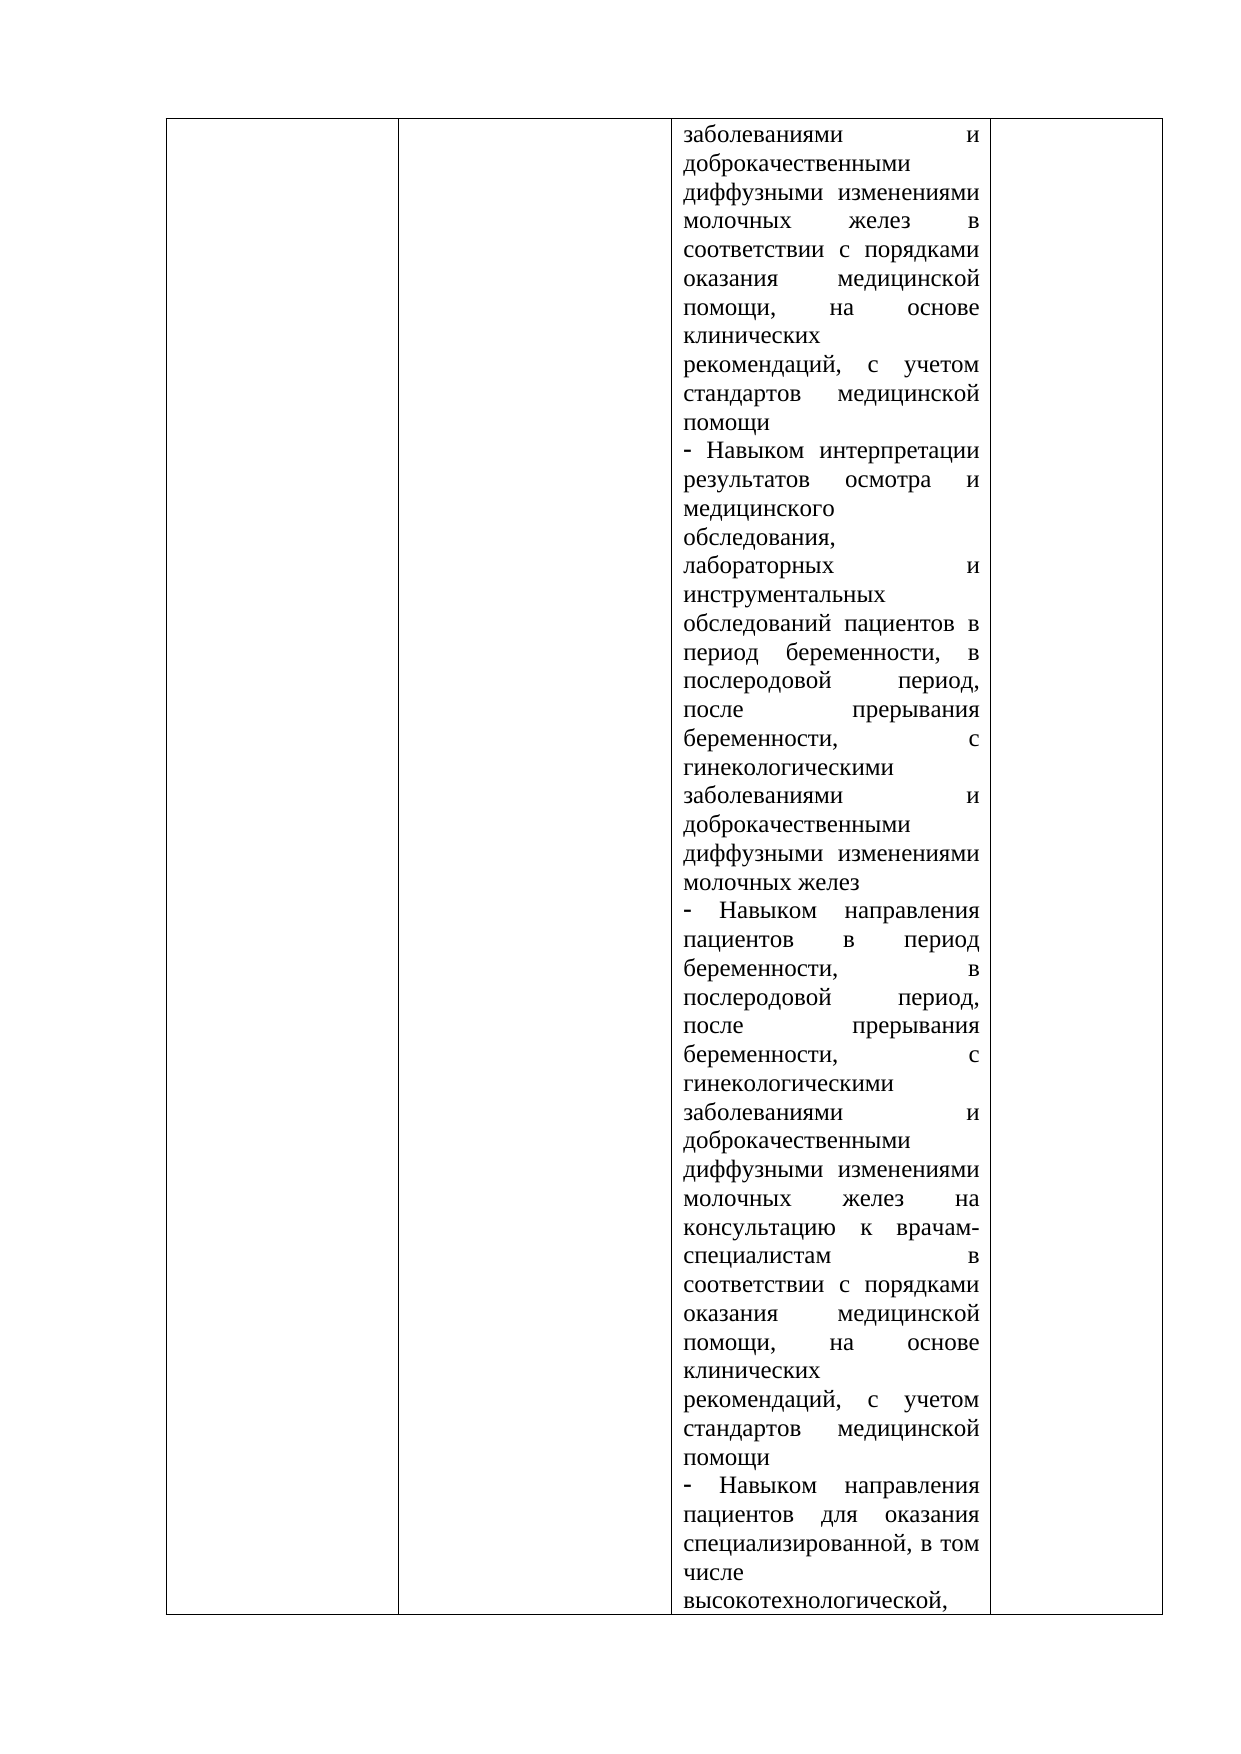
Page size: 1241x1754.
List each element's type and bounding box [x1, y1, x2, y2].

table_cell [991, 119, 1162, 1614]
